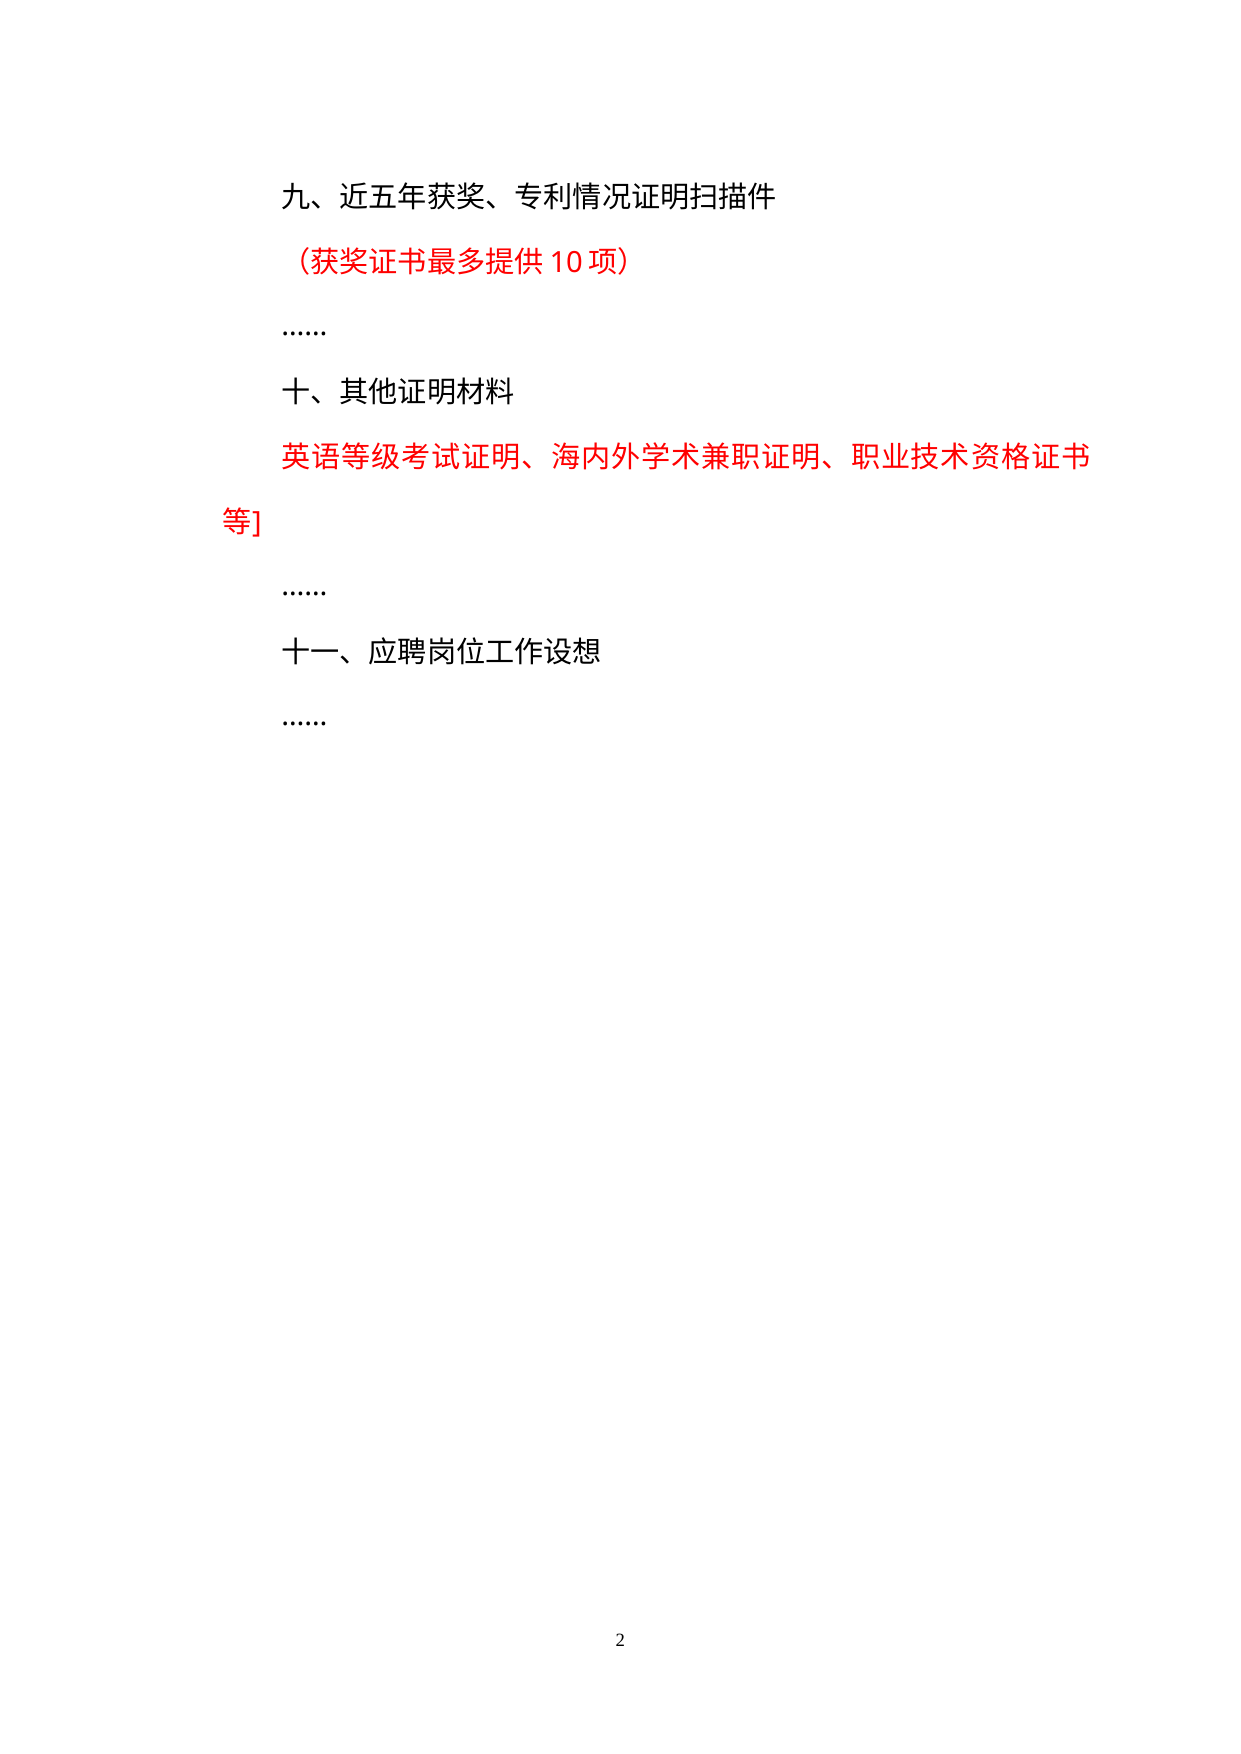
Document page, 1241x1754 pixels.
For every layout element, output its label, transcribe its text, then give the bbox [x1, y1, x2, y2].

text 九、近五年获奖、专利情况证明扫描件 [223, 162, 1092, 227]
text …… [223, 552, 1092, 617]
text （获奖证书最多提供10项） [223, 227, 1092, 292]
text …… [223, 682, 1092, 747]
text 英语等级考试证明、海内外学术兼职证明、职业技术资格证书等] [223, 422, 1092, 552]
text …… [223, 292, 1092, 357]
text 十、其他证明材料 [223, 357, 1092, 422]
text 十一、应聘岗位工作设想 [223, 617, 1092, 682]
